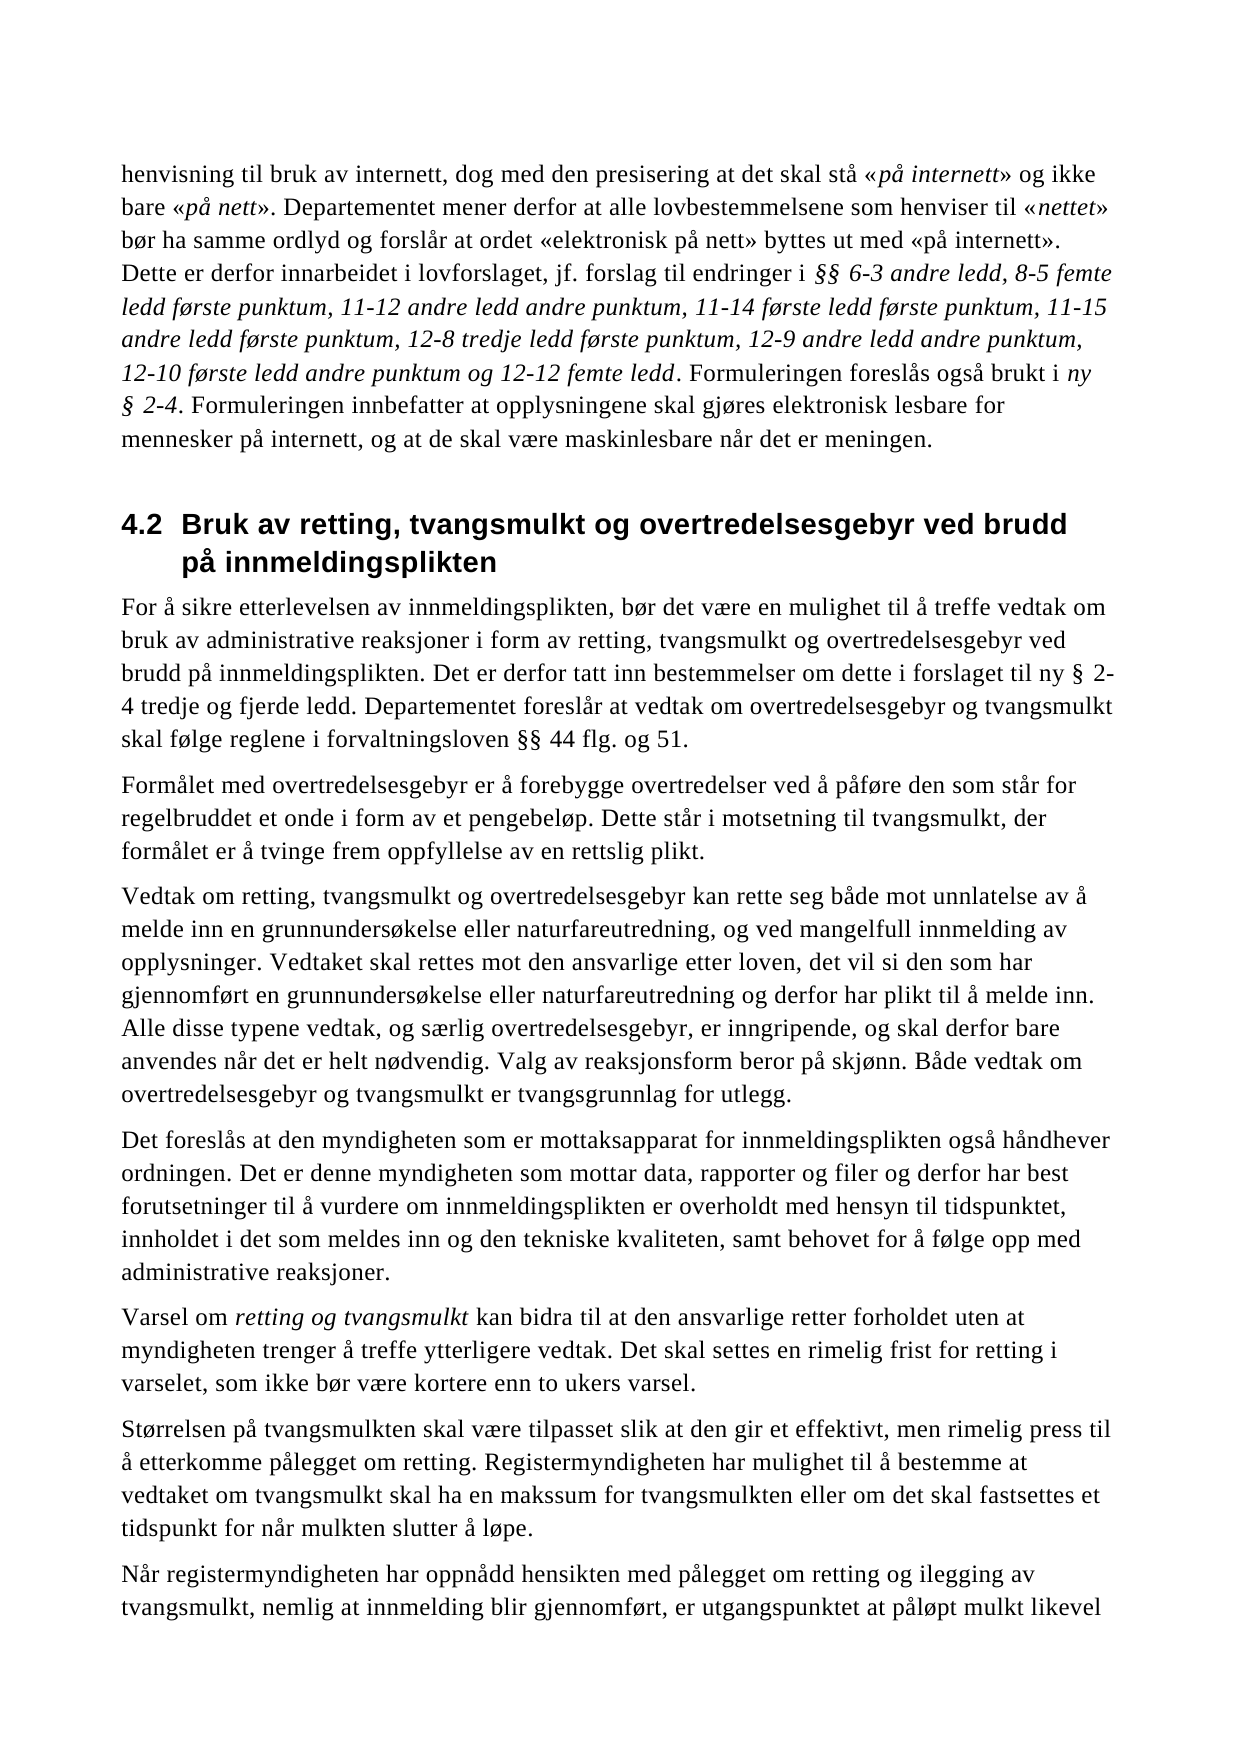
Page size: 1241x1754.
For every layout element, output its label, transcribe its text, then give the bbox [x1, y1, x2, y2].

text Formålet med overtredelsesgebyr er å forebygge overtredelser ved å påføre den som står for regelbruddet et onde i form av et pengebeløp. Dette står i motsetning til tvangsmulkt, der formålet er å tvinge frem oppfyllelse av en rettslig plikt. [121, 770, 1119, 864]
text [121, 159, 1119, 452]
text Vedtak om retting, tvangsmulkt og overtredelsesgebyr kan rette seg både mot unnlatelse av å melde inn en grunnundersøkelse eller naturfareutredning, og ved mangelfull innmelding av opplysninger. Vedtaket skal rettes mot den ansvarlige etter loven, det vil si den som har gjennomført en grunnundersøkelse eller naturfareutredning og derfor har plikt til å melde inn. Alle disse typene vedtak, og særlig overtredelsesgebyr, er inngripende, og skal derfor bare anvendes når det er helt nødvendig. Valg av reaksjonsform beror på skjønn. Både vedtak om overtredelsesgebyr og tvangsmulkt er tvangsgrunnlag for utlegg. [121, 881, 1119, 1108]
text Varsel om retting og tvangsmulkt kan bidra til at den ansvarlige retter forholdet uten at myndigheten trenger å treffe ytterligere vedtak. Det skal settes en rimelig frist for retting i varselet, som ikke bør være kortere enn to ukers varsel. [121, 1302, 1119, 1397]
subtitle Bruk av retting, tvangsmulkt og overtredelsesgebyr ved brudd på innmeldingsplikten [121, 507, 1119, 579]
text Det foreslås at den myndigheten som er mottaksapparat for innmeldingsplikten også håndhever ordningen. Det er denne myndigheten som mottar data, rapporter og filer og derfor har best forutsetninger til å vurdere om innmeldingsplikten er overholdt med hensyn til tidspunktet, innholdet i det som meldes inn og den tekniske kvaliteten, samt behovet for å følge opp med administrative reaksjoner. [121, 1125, 1119, 1286]
text Størrelsen på tvangsmulkten skal være tilpasset slik at den gir et effektivt, men rimelig press til å etterkomme pålegget om retting. Registermyndigheten har mulighet til å bestemme at vedtaket om tvangsmulkt skal ha en makssum for tvangsmulkten eller om det skal fastsettes et tidspunkt for når mulkten slutter å løpe. [121, 1414, 1119, 1542]
text For å sikre etterlevelsen av innmeldingsplikten, bør det være en mulighet til å treffe vedtak om bruk av administrative reaksjoner i form av retting, tvangsmulkt og overtredelsesgebyr ved brudd på innmeldingsplikten. Det er derfor tatt inn bestemmelser om dette i forslaget til ny § 2-4 tredje og fjerde ledd. Departementet foreslår at vedtak om overtredelsesgebyr og tvangsmulkt skal følge reglene i forvaltningsloven §§ 44 flg. og 51. [121, 592, 1119, 753]
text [121, 1559, 1119, 1620]
